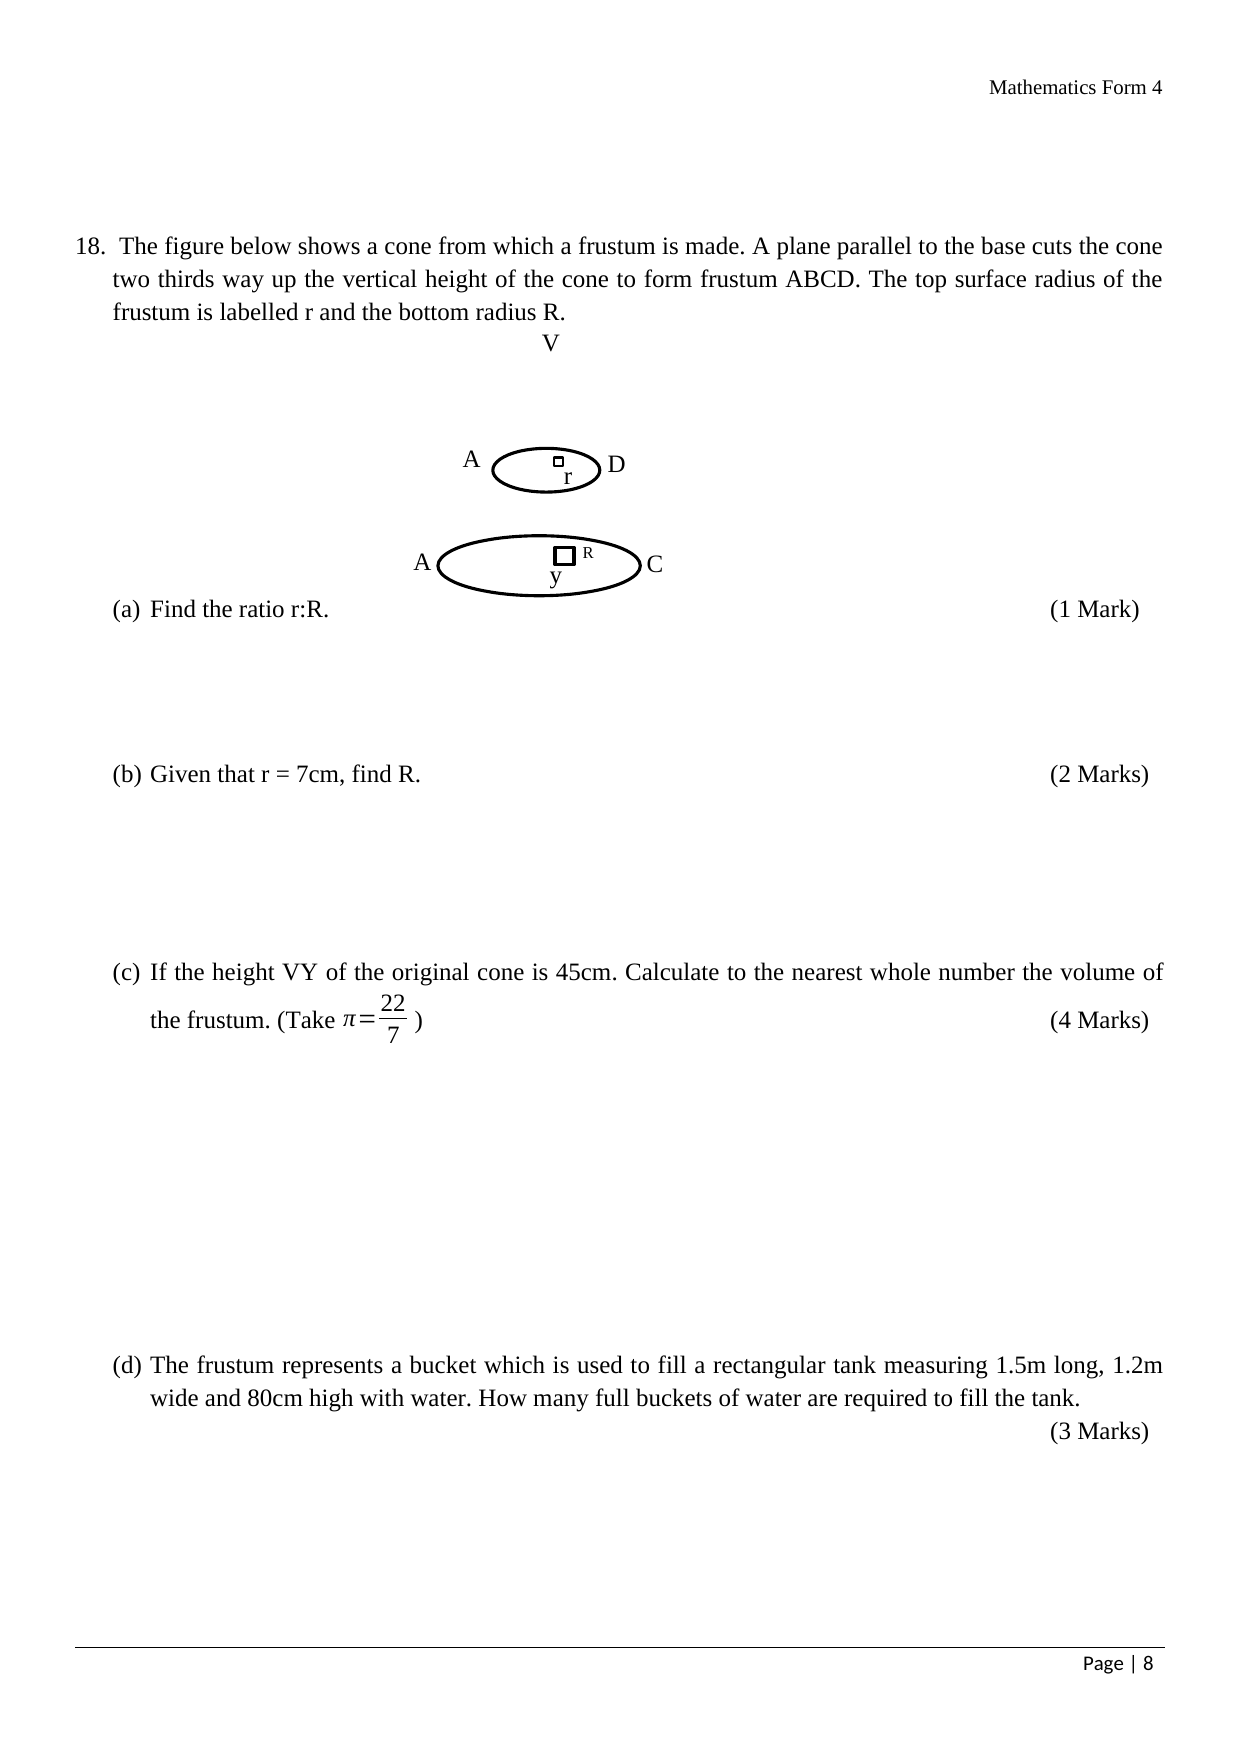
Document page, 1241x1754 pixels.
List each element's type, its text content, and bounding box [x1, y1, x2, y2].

list Find the ratio r:R. (1 Mark) [112, 594, 1165, 622]
list The figure below shows a cone from which a frustum is made. A plane parallel to the base cuts the cone two thirds way up the vertical height of the cone to form frustum ABCD. The top surface radius of the frustum is labelled r and the bottom radius R. [75, 231, 1165, 326]
list The frustum represents a bucket which is used to fill a rectangular tank measuring 1.5m long, 1.2m wide and 80cm high with water. How many full buckets of water are required to fill the tank. (3 Marks) [112, 1350, 1165, 1445]
list Given that r = 7cm, find R. (2 Marks) [112, 759, 1165, 787]
list If the height VY of the original cone is 45cm. Calculate to the nearest whole number the volume of the frustum. (Take ) (4 Marks) [112, 957, 1165, 1049]
